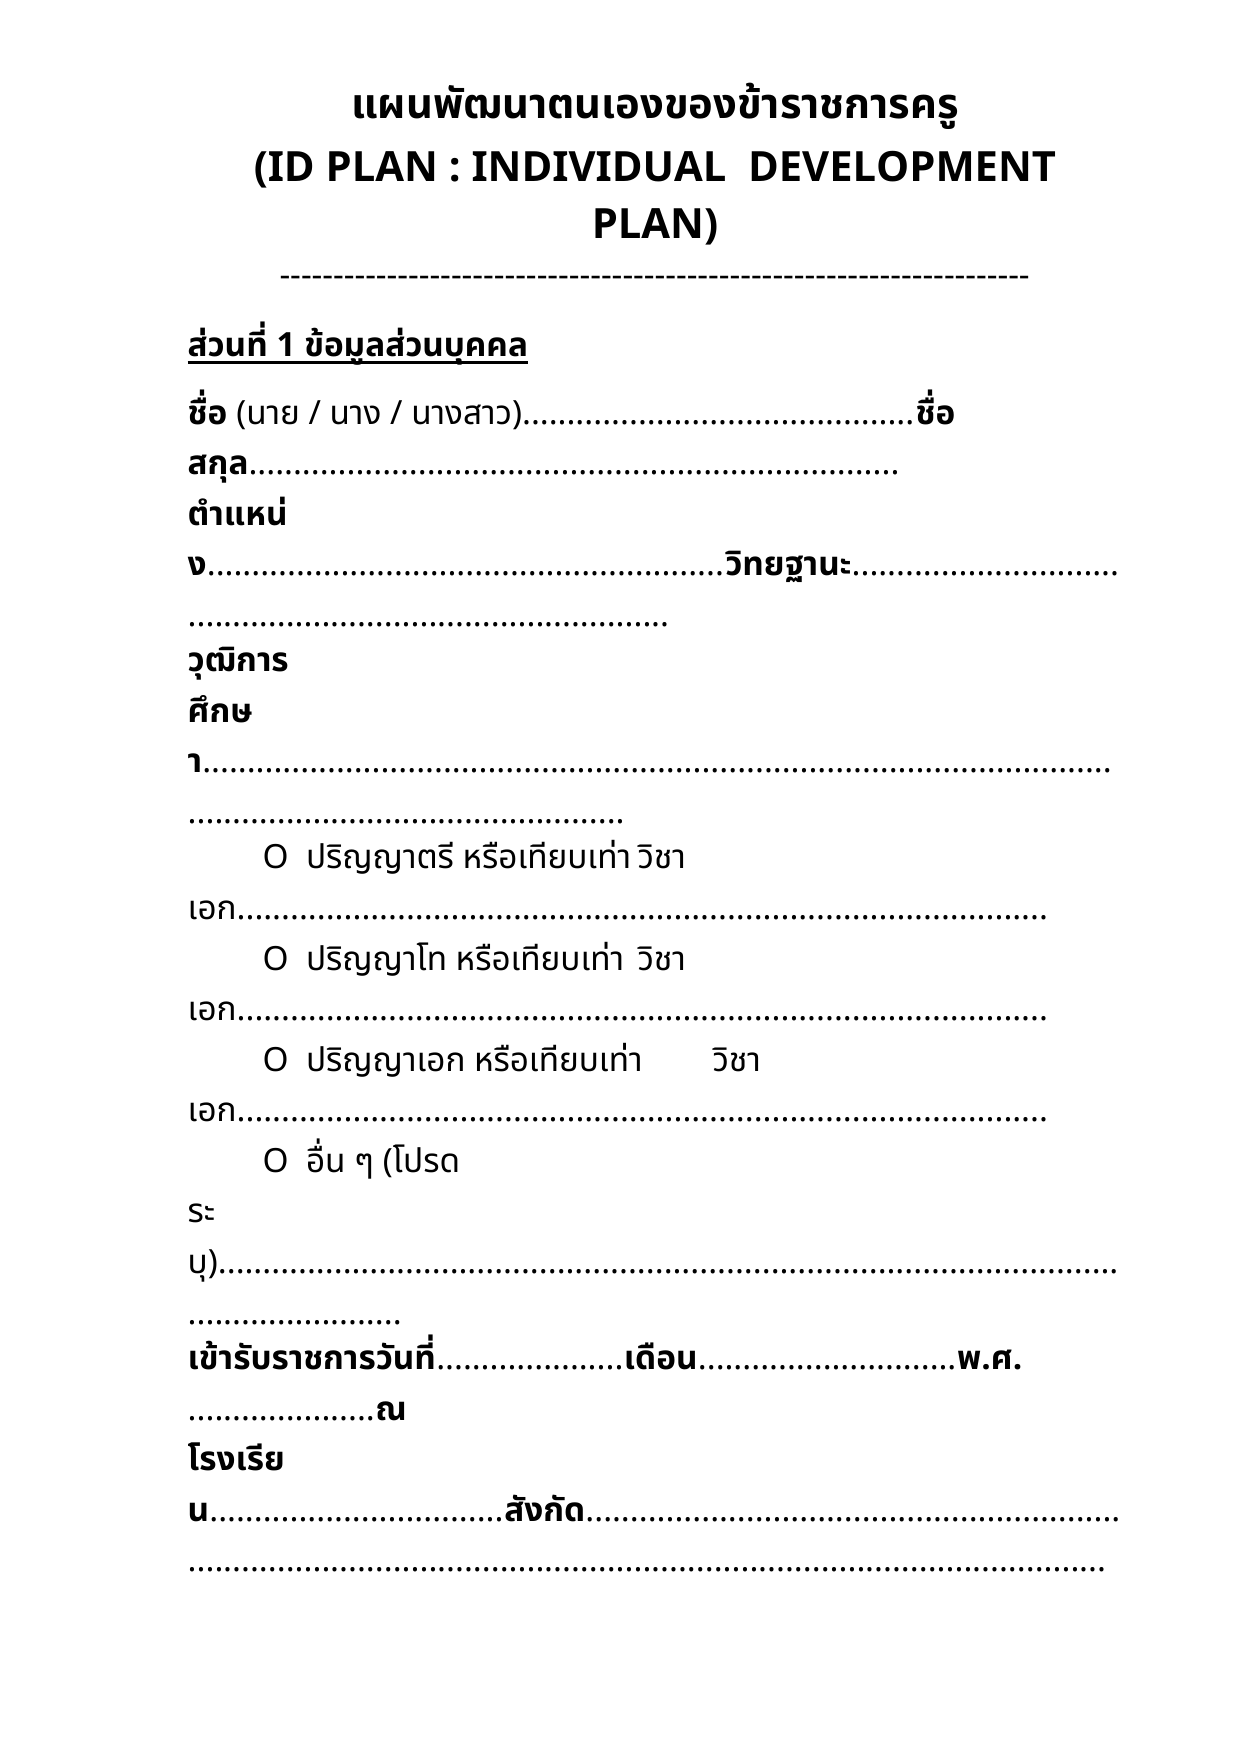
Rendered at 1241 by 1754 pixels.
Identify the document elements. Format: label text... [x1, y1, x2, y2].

text O ปริญญาตรี หรือเทียบเท่า วิชาเอก........................................................................................... [187, 833, 1122, 934]
text ตำแหน่ง..........................................................วิทยฐานะ.................................................................................... [187, 490, 1122, 636]
text แผนพัฒนาตนเองของข้าราชการครู [187, 74, 1122, 137]
text วุฒิการศึกษา....................................................................................................................................................... [187, 636, 1122, 833]
text ---------------------------------------------------------------------- [187, 250, 1122, 296]
text (ID PLAN : INDIVIDUAL DEVELOPMENT PLAN) [187, 137, 1122, 250]
text O ปริญญาเอก หรือเทียบเท่า วิชาเอก........................................................................................... [187, 1036, 1122, 1137]
text O อื่น ๆ (โปรดระบุ)............................................................................................................................. [187, 1137, 1122, 1334]
text ส่วนที่ 1 ข้อมูลส่วนบุคคล [187, 321, 1122, 371]
text เข้ารับราชการวันที่.....................เดือน.............................พ.ศ. .....................ณ โรงเรียน.................................สังกัด................................................................................................................................................................... [187, 1334, 1122, 1582]
text ชื่อ (นาย / นาง / นางสาว)............................................ชื่อสกุล......................................................................... [187, 388, 1122, 490]
text O ปริญญาโท หรือเทียบเท่า วิชาเอก........................................................................................... [187, 934, 1122, 1036]
